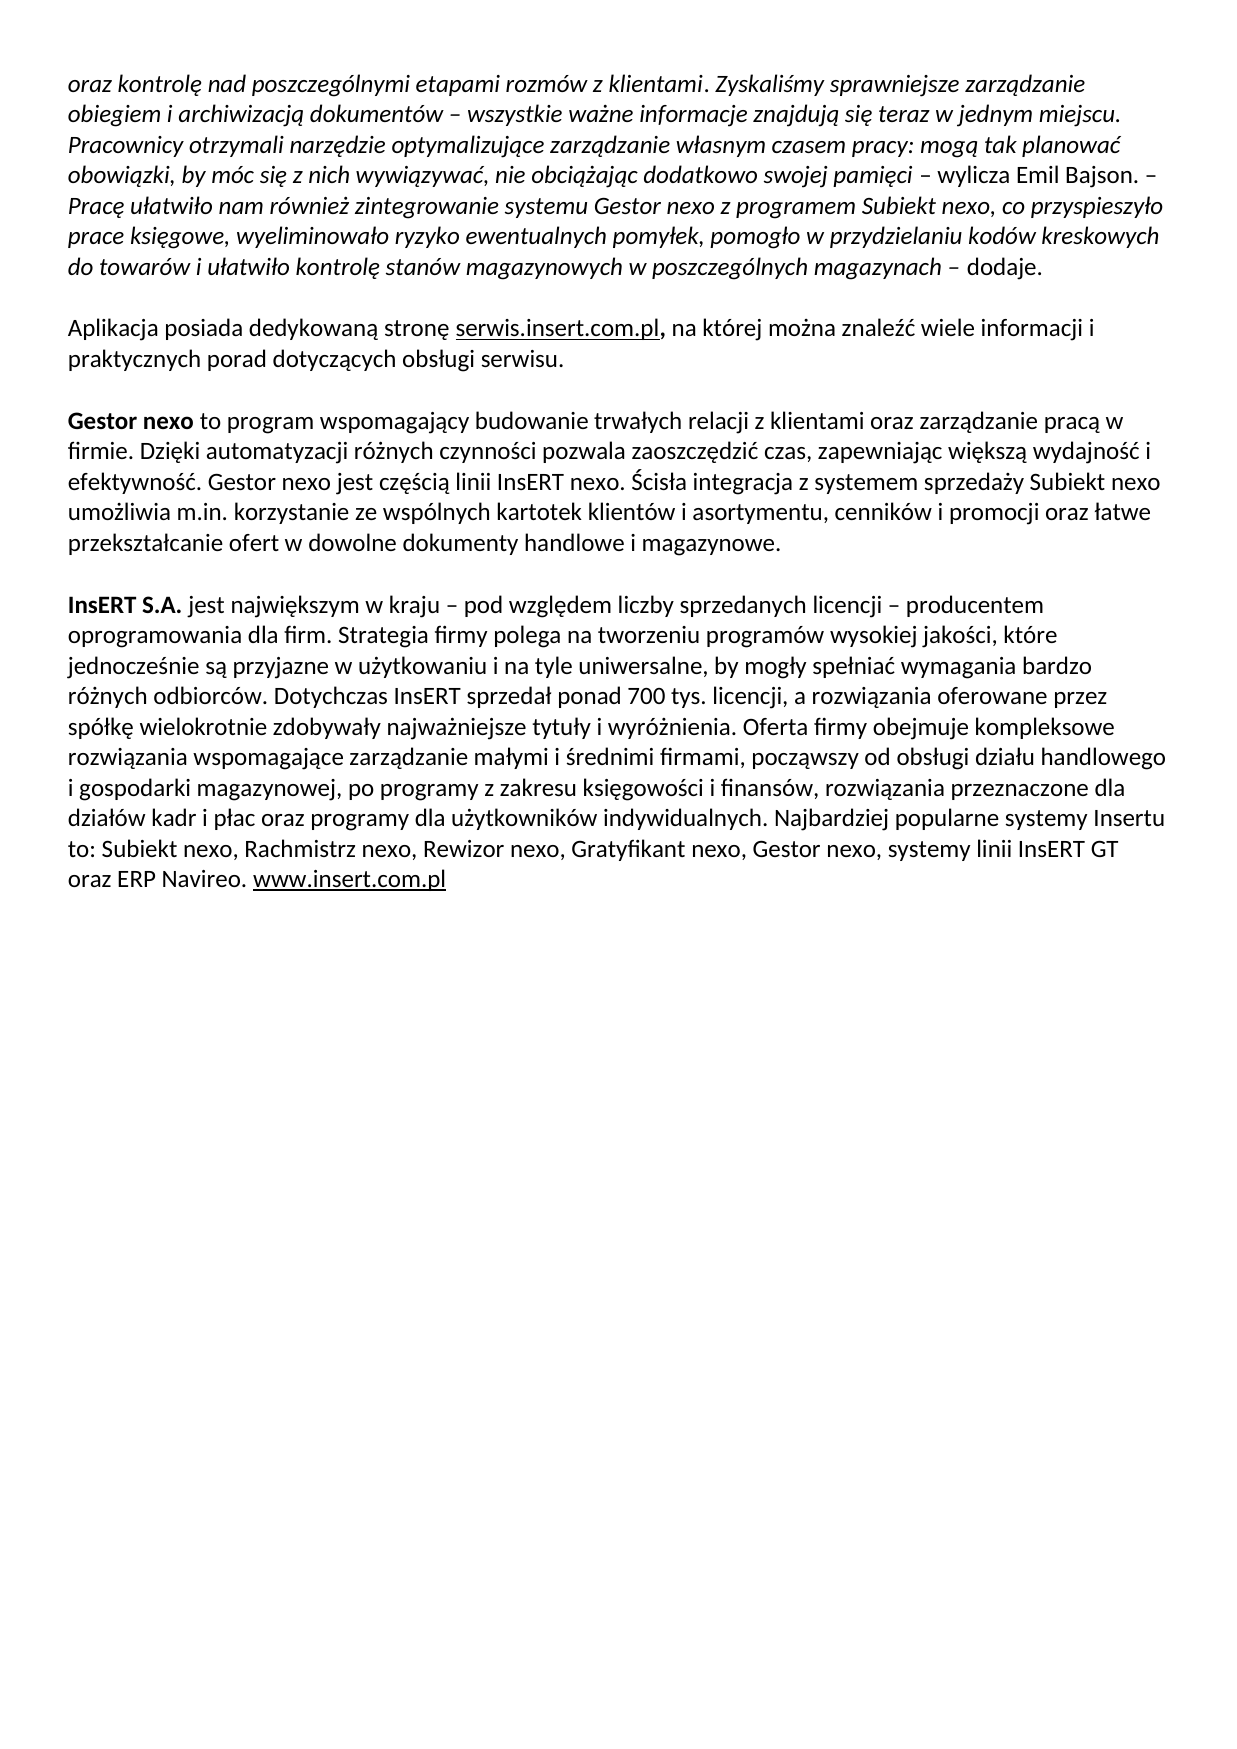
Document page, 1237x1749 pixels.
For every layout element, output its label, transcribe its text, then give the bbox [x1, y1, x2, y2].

text Gestor nexo to program wspomagający budowanie trwałych relacji z klientami oraz zarządzanie pracą w firmie. Dzięki automatyzacji różnych czynności pozwala zaoszczędzić czas, zapewniając większą wydajność i efektywność. Gestor nexo jest częścią linii InsERT nexo. Ścisła integracja z systemem sprzedaży Subiekt nexo umożliwia m.in. korzystanie ze wspólnych kartotek klientów i asortymentu, cenników i promocji oraz łatwe przekształcanie ofert w dowolne dokumenty handlowe i magazynowe. [68, 405, 1169, 557]
text InsERT S.A. jest największym w kraju – pod względem liczby sprzedanych licencji – producentem oprogramowania dla firm. Strategia firmy polega na tworzeniu programów wysokiej jakości, które jednocześnie są przyjazne w użytkowaniu i na tyle uniwersalne, by mogły spełniać wymagania bardzo różnych odbiorców. Dotychczas InsERT sprzedał ponad 700 tys. licencji, a rozwiązania oferowane przez spółkę wielokrotnie zdobywały najważniejsze tytuły i wyróżnienia. Oferta firmy obejmuje kompleksowe rozwiązania wspomagające zarządzanie małymi i średnimi firmami, począwszy od obsługi działu handlowego i gospodarki magazynowej, po programy z zakresu księgowości i finansów, rozwiązania przeznaczone dla działów kadr i płac oraz programy dla użytkowników indywidualnych. Najbardziej popularne systemy Insertu to: Subiekt nexo, Rachmistrz nexo, Rewizor nexo, Gratyfikant nexo, Gestor nexo, systemy linii InsERT GT oraz ERP Navireo. www.insert.com.pl [68, 589, 1169, 894]
text Aplikacja posiada dedykowaną stronę serwis.insert.com.pl, na której można znaleźć wiele informacji i praktycznych porad dotyczących obsługi serwisu. [68, 313, 1169, 374]
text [68, 68, 1169, 281]
